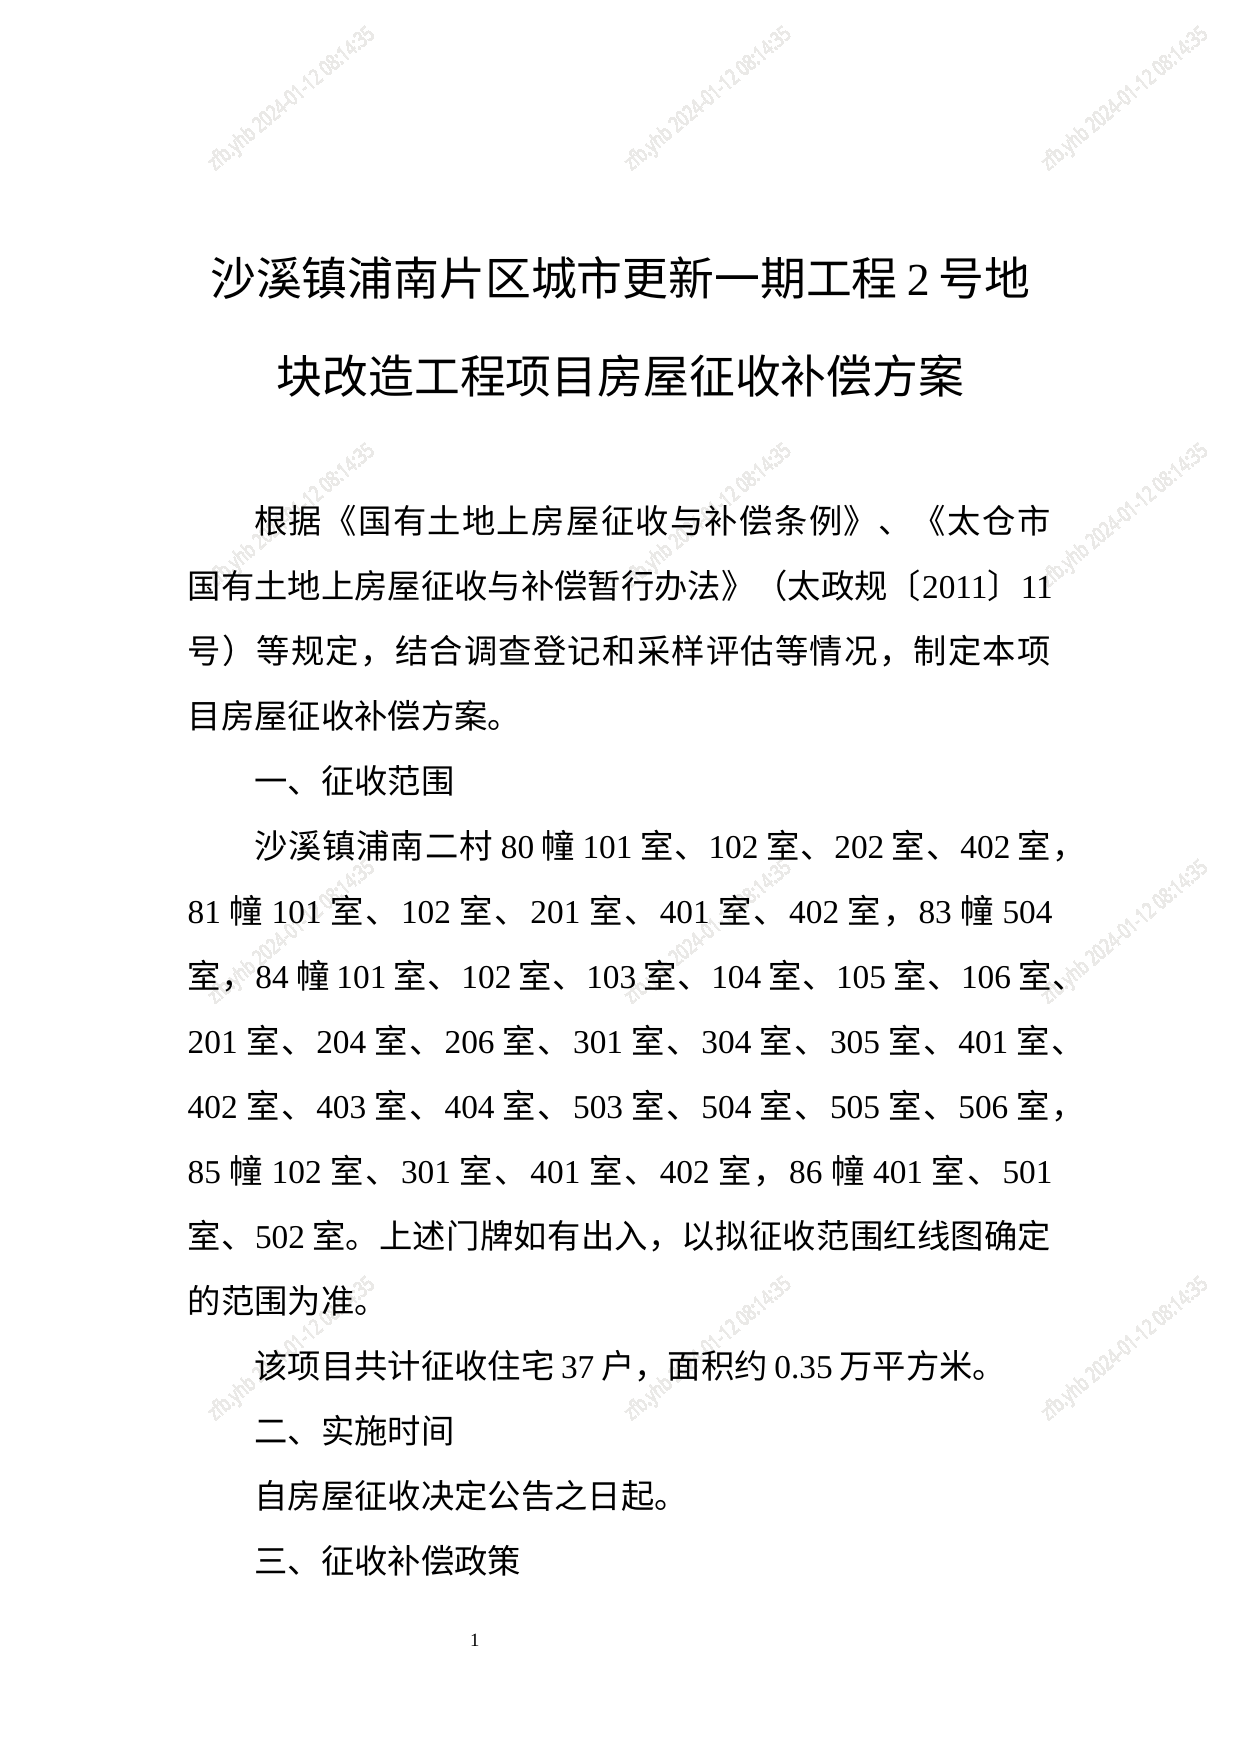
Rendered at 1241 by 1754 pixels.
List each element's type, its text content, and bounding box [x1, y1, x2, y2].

text 自房屋征收决定公告之日起。 [187, 1462, 1053, 1527]
text 一、征收范围 [187, 747, 1053, 812]
text 沙溪镇浦南二村80幢101室、102室、202室、402室，81幢101室、102室、201室、401室、402室，83幢504室，84幢101室、102室、103室、104室、105室、106室、201室、204室、206室、301室、304室、305室、401室、402室、403室、404室、503室、504室、505室、506室，85幢102室、301室、401室、402室，86幢401室、501室、502室。上述门牌如有出入，以拟征收范围红线图确定的范围为准。 [187, 812, 1053, 1332]
text 沙溪镇浦南片区城市更新一期工程2号地块改造工程项目房屋征收补偿方案 [187, 227, 1053, 422]
text 根据《国有土地上房屋征收与补偿条例》、《太仓市国有土地上房屋征收与补偿暂行办法》（太政规〔2011〕11号）等规定，结合调查登记和采样评估等情况，制定本项目房屋征收补偿方案。 [187, 487, 1053, 747]
text 该项目共计征收住宅37户，面积约0.35万平方米。 [187, 1332, 1053, 1397]
text 二、实施时间 [187, 1397, 1053, 1462]
text 三、征收补偿政策 [187, 1527, 1053, 1592]
